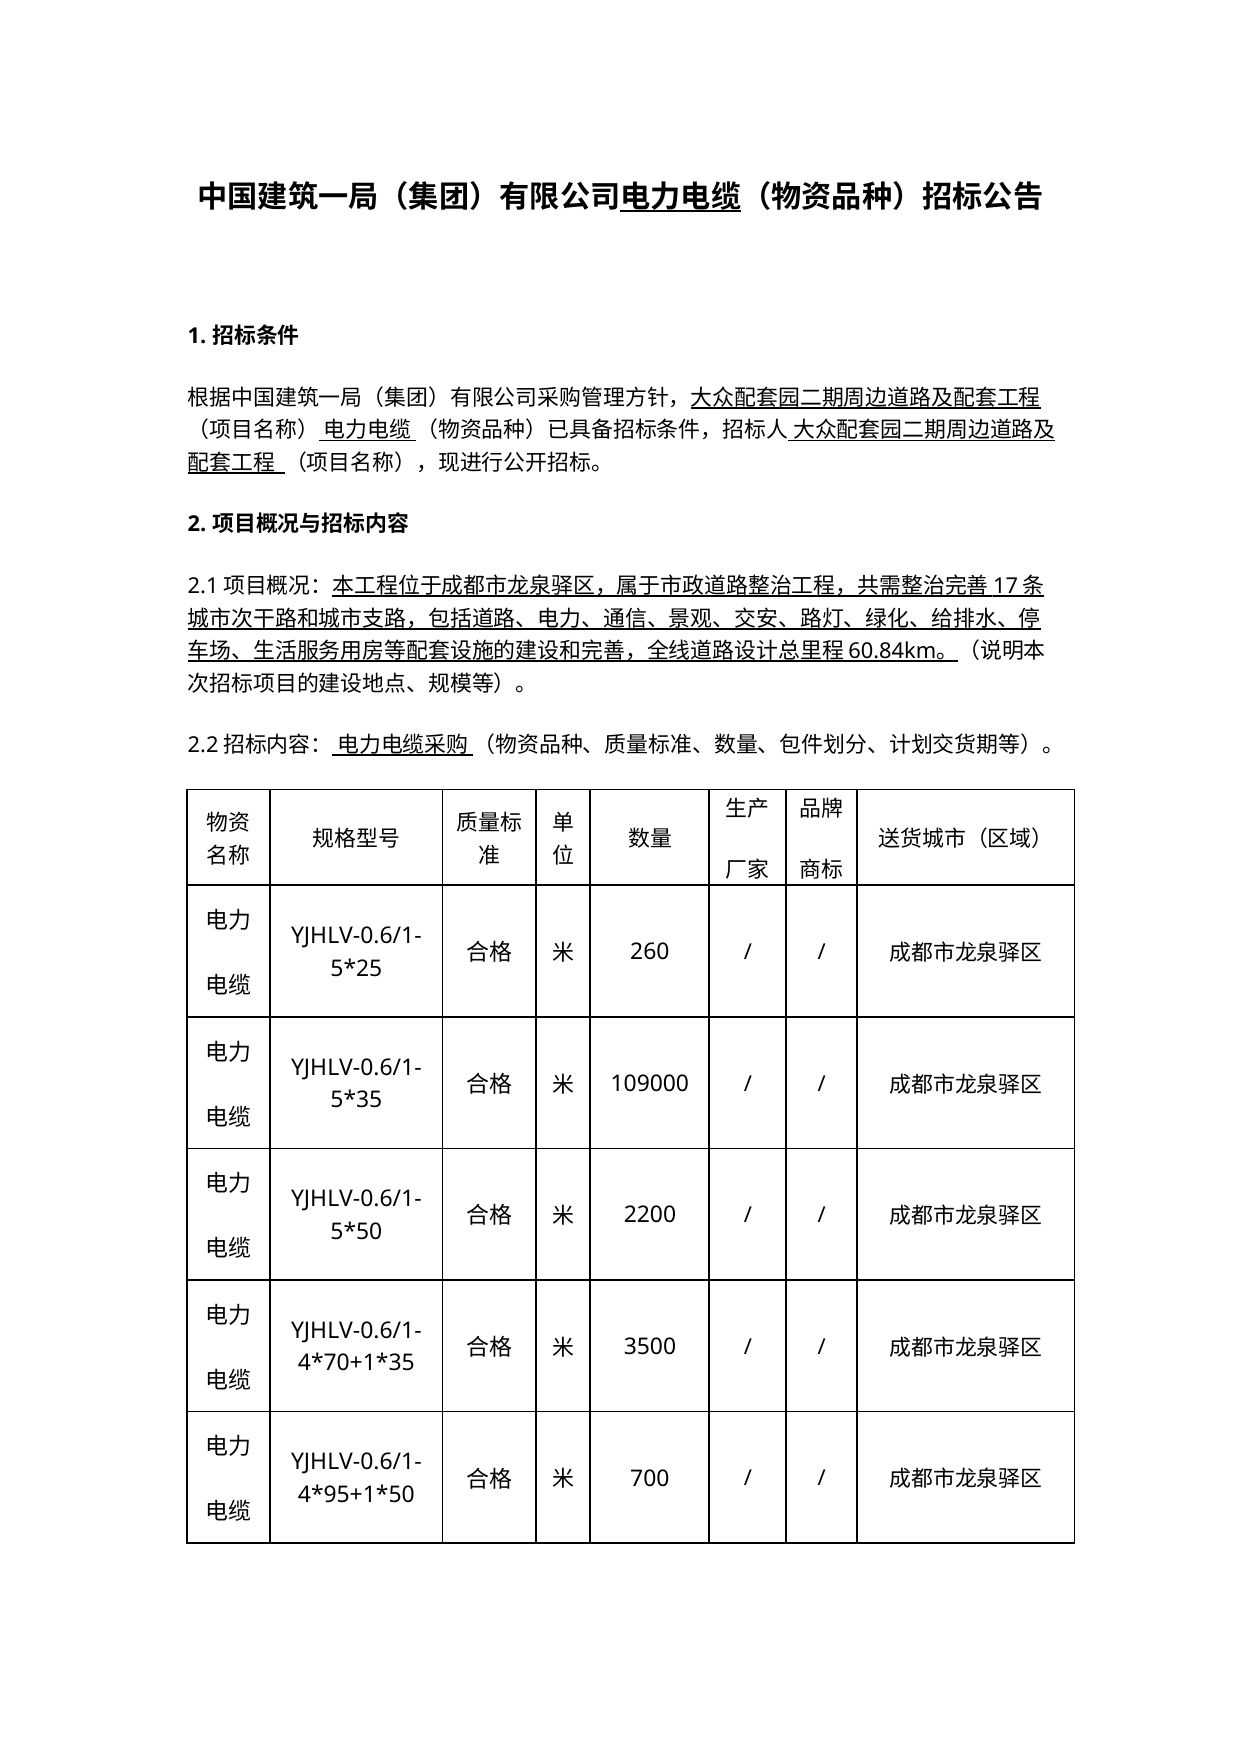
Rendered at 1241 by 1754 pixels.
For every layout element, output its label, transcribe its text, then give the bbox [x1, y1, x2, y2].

text 2. 项目概况与招标内容 [187, 506, 1053, 539]
table_cell 109000 [591, 1018, 708, 1147]
table_cell 米 [537, 1018, 589, 1147]
table_cell / [787, 1281, 856, 1411]
table_cell / [710, 886, 785, 1016]
text 2.1项目概况：本工程位于成都市龙泉驿区，属于市政道路整治工程，共需整治完善17条城市次干路和城市支路，包括道路、电力、通信、景观、交安、路灯、绿化、给排水、停车场、生活服务用房等配套设施的建设和完善，全线道路设计总里程60.84km。（说明本次招标项目的建设地点、规模等）。 [187, 568, 1053, 698]
table_header 物资名称 [188, 790, 269, 884]
table_cell / [787, 1018, 856, 1147]
table_header 规格型号 [271, 790, 442, 884]
table_cell 成都市龙泉驿区 [858, 1281, 1074, 1411]
table_cell 合格 [443, 886, 535, 1016]
table_cell / [787, 1149, 856, 1279]
table_cell 电力电缆 [188, 1149, 269, 1279]
table_cell 米 [537, 1281, 589, 1411]
table_header 数量 [591, 790, 708, 884]
table_header 品牌 商标 [787, 790, 856, 884]
table_cell 电力电缆 [188, 886, 269, 1016]
table_cell YJHLV-0.6/1-5*25 [271, 886, 442, 1016]
table_cell 合格 [443, 1412, 535, 1542]
table_cell YJHLV-0.6/1-5*50 [271, 1149, 442, 1279]
table_cell 合格 [443, 1018, 535, 1147]
table_cell / [710, 1018, 785, 1147]
table_cell YJHLV-0.6/1-5*35 [271, 1018, 442, 1147]
table_cell 成都市龙泉驿区 [858, 886, 1074, 1016]
table_header 单位 [537, 790, 589, 884]
table_cell 米 [537, 886, 589, 1016]
table_cell 合格 [443, 1281, 535, 1411]
table_cell YJHLV-0.6/1-4*70+1*35 [271, 1281, 442, 1411]
table_cell 3500 [591, 1281, 708, 1411]
table_cell / [710, 1412, 785, 1542]
table_cell 电力电缆 [188, 1412, 269, 1542]
table_cell / [710, 1281, 785, 1411]
table_cell 成都市龙泉驿区 [858, 1412, 1074, 1542]
table_cell / [710, 1149, 785, 1279]
text 根据中国建筑一局（集团）有限公司采购管理方针，大众配套园二期周边道路及配套工程（项目名称） 电力电缆 （物资品种）已具备招标条件，招标人 大众配套园二期周边道路及配套工程 （项目名称），现进行公开招标。 [187, 379, 1073, 477]
table_cell 电力电缆 [188, 1018, 269, 1147]
table_header 生产 厂家 [710, 790, 785, 884]
table_cell 成都市龙泉驿区 [858, 1149, 1074, 1279]
text 2.2招标内容： 电力电缆采购 （物资品种、质量标准、数量、包件划分、计划交货期等）。 [187, 727, 1053, 759]
table_cell / [787, 886, 856, 1016]
text 中国建筑一局（集团）有限公司电力电缆（物资品种）招标公告 [187, 162, 1053, 227]
text 1. 招标条件 [187, 318, 1073, 350]
table_cell YJHLV-0.6/1-4*95+1*50 [271, 1412, 442, 1542]
table_header 送货城市（区域） [858, 790, 1074, 884]
table_cell 电力电缆 [188, 1281, 269, 1411]
table_cell 合格 [443, 1149, 535, 1279]
table_cell 700 [591, 1412, 708, 1542]
table_cell 260 [591, 886, 708, 1016]
table_header 质量标准 [443, 790, 535, 884]
table_cell 2200 [591, 1149, 708, 1279]
table_cell 米 [537, 1412, 589, 1542]
table_cell / [787, 1412, 856, 1542]
table_cell 米 [537, 1149, 589, 1279]
table_cell 成都市龙泉驿区 [858, 1018, 1074, 1147]
